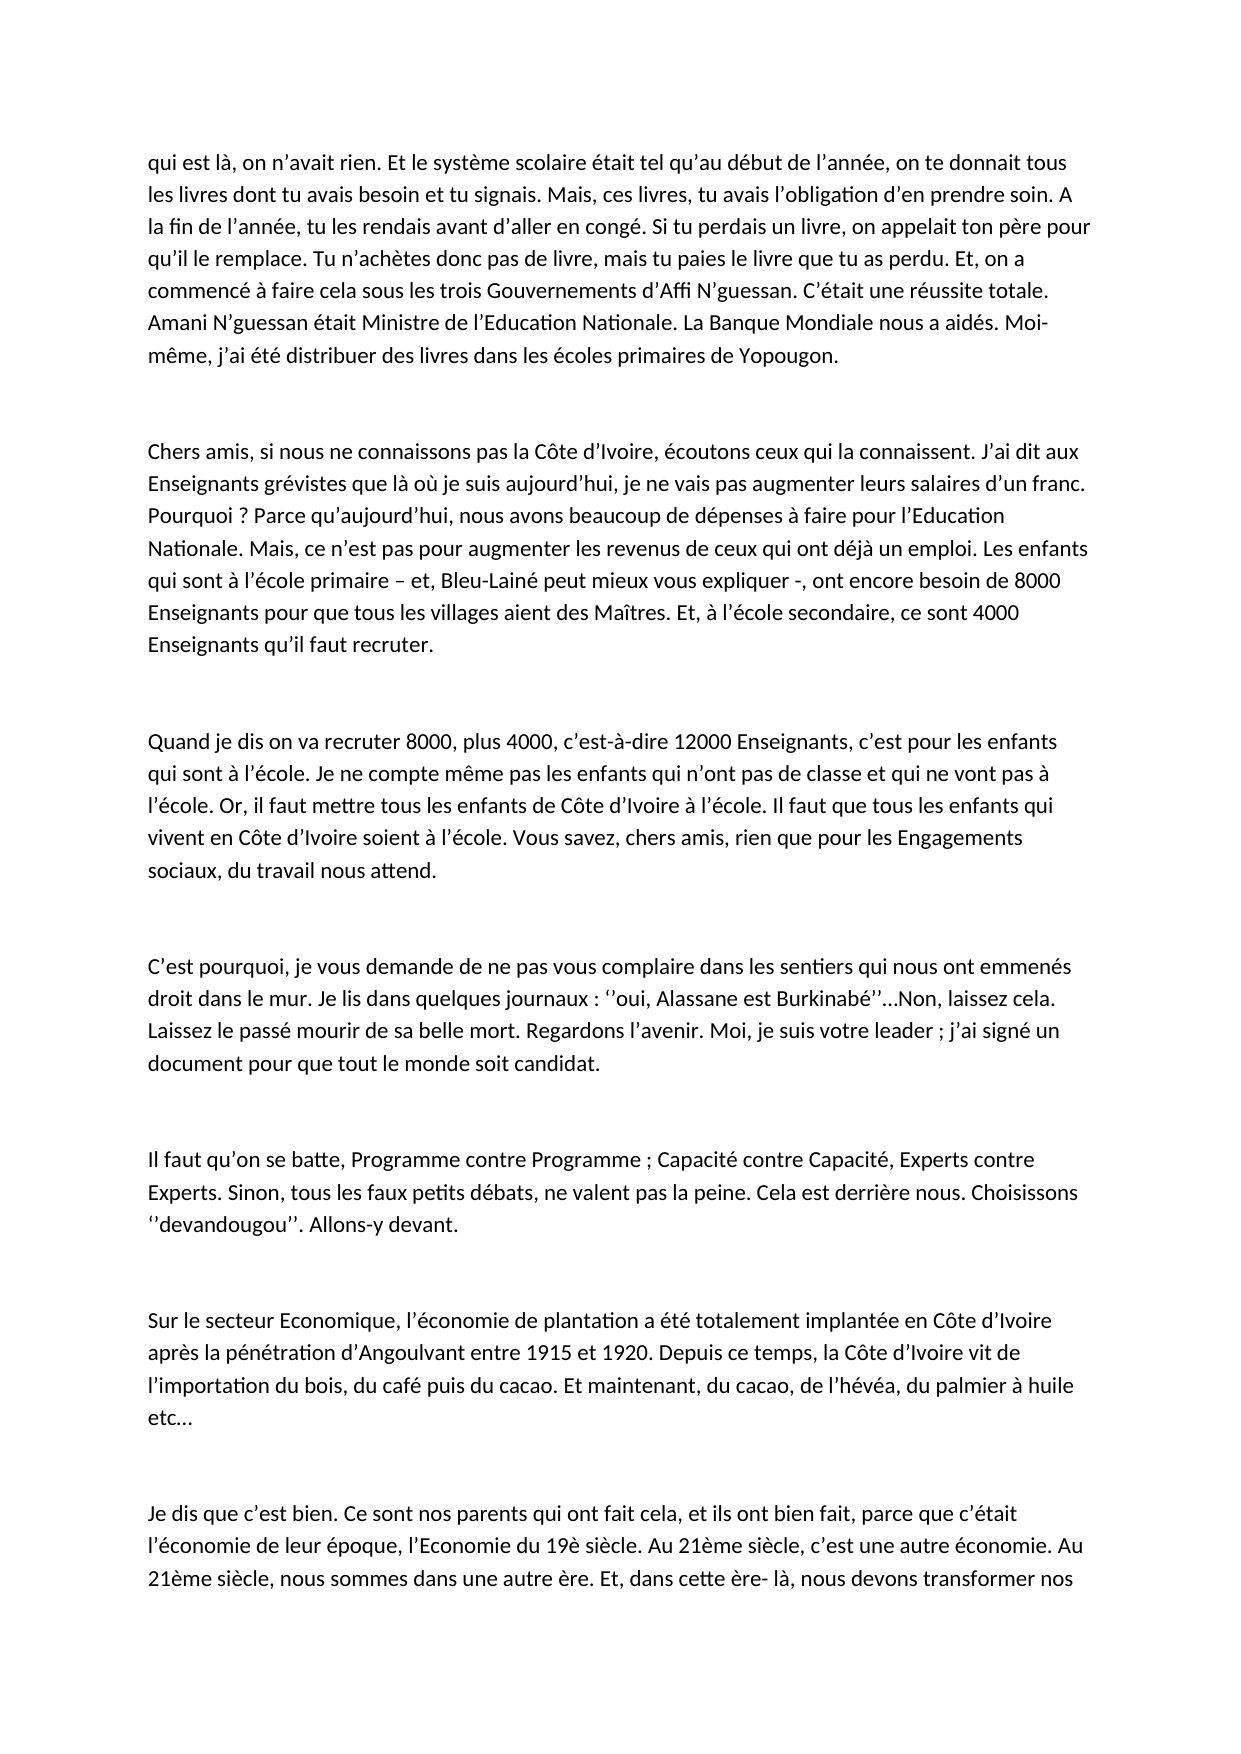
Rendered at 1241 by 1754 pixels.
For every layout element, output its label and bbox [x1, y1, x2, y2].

text [148, 148, 1093, 1592]
